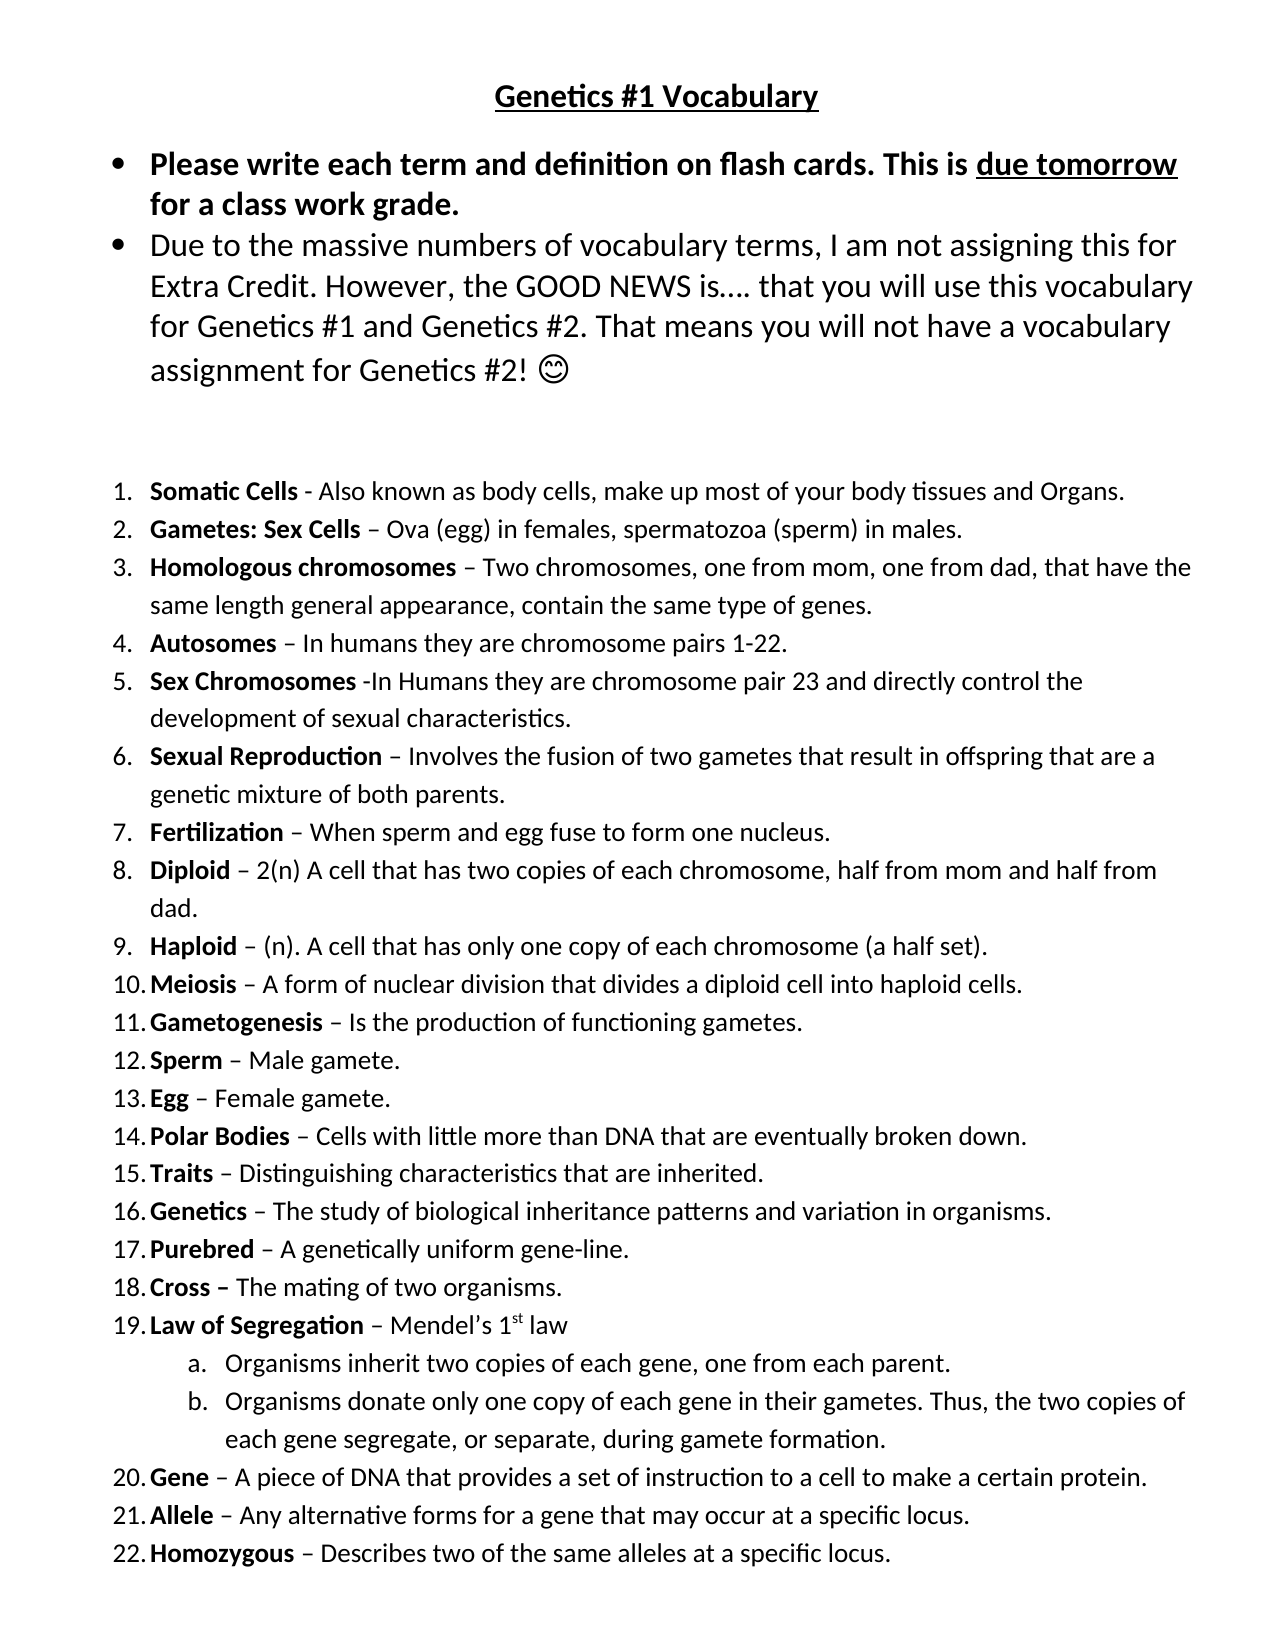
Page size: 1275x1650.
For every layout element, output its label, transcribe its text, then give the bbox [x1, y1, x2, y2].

list Gene – A piece of DNA that provides a set of instruction to a cell to make a certain protein. [112, 1460, 1200, 1493]
list Gametogenesis – Is the production of functioning gametes. [112, 1005, 1200, 1038]
list Polar Bodies – Cells with little more than DNA that are eventually broken down. [112, 1119, 1200, 1152]
list Organisms inherit two copies of each gene, one from each parent. [187, 1346, 1200, 1379]
list Diploid – 2(n) A cell that has two copies of each chromosome, half from mom and half from dad. [112, 853, 1200, 924]
list Somatic Cells - Also known as body cells, make up most of your body tissues and Organs. [112, 474, 1200, 507]
list Please write each term and definition on flash cards. This is due tomorrow for a class work grade. [112, 143, 1200, 224]
list Traits – Distinguishing characteristics that are inherited. [112, 1157, 1200, 1189]
list Meiosis – A form of nuclear division that divides a diploid cell into haploid cells. [112, 967, 1200, 1000]
list Allele – Any alternative forms for a gene that may occur at a specific locus. [112, 1498, 1200, 1531]
list Cross – The mating of two organisms. [112, 1270, 1200, 1303]
list Gametes: Sex Cells – Ova (egg) in females, spermatozoa (sperm) in males. [112, 512, 1200, 545]
list Haploid – (n). A cell that has only one copy of each chromosome (a half set). [112, 929, 1200, 962]
list Sexual Reproduction – Involves the fusion of two gametes that result in offspring that are a genetic mixture of both parents. [112, 739, 1200, 810]
list Sex Chromosomes -In Humans they are chromosome pair 23 and directly control the development of sexual characteristics. [112, 664, 1200, 734]
list Autosomes – In humans they are chromosome pairs 1-22. [112, 626, 1200, 659]
list Due to the massive numbers of vocabulary terms, I am not assigning this for Extra Credit. However, the GOOD NEWS is…. that you will use this vocabulary for Genetics #1 and Genetics #2. That means you will not have a vocabulary assignment for Genetics #2! [112, 224, 1200, 392]
list Genetics – The study of biological inheritance patterns and variation in organisms. [112, 1194, 1200, 1227]
list Homologous chromosomes – Two chromosomes, one from mom, one from dad, that have the same length general appearance, contain the same type of genes. [112, 550, 1200, 621]
list Homozygous – Describes two of the same alleles at a specific locus. [112, 1536, 1200, 1569]
list Sperm – Male gamete. [112, 1043, 1200, 1076]
list Purebred – A genetically uniform gene-line. [112, 1232, 1200, 1265]
list Egg – Female gamete. [112, 1081, 1200, 1114]
list Law of Segregation – Mendel’s 1st law [112, 1308, 1200, 1341]
list Fertilization – When sperm and egg fuse to form one nucleus. [112, 815, 1200, 848]
text Genetics #1 Vocabulary [112, 75, 1200, 116]
list Organisms donate only one copy of each gene in their gametes. Thus, the two copies of each gene segregate, or separate, during gamete formation. [187, 1384, 1200, 1455]
